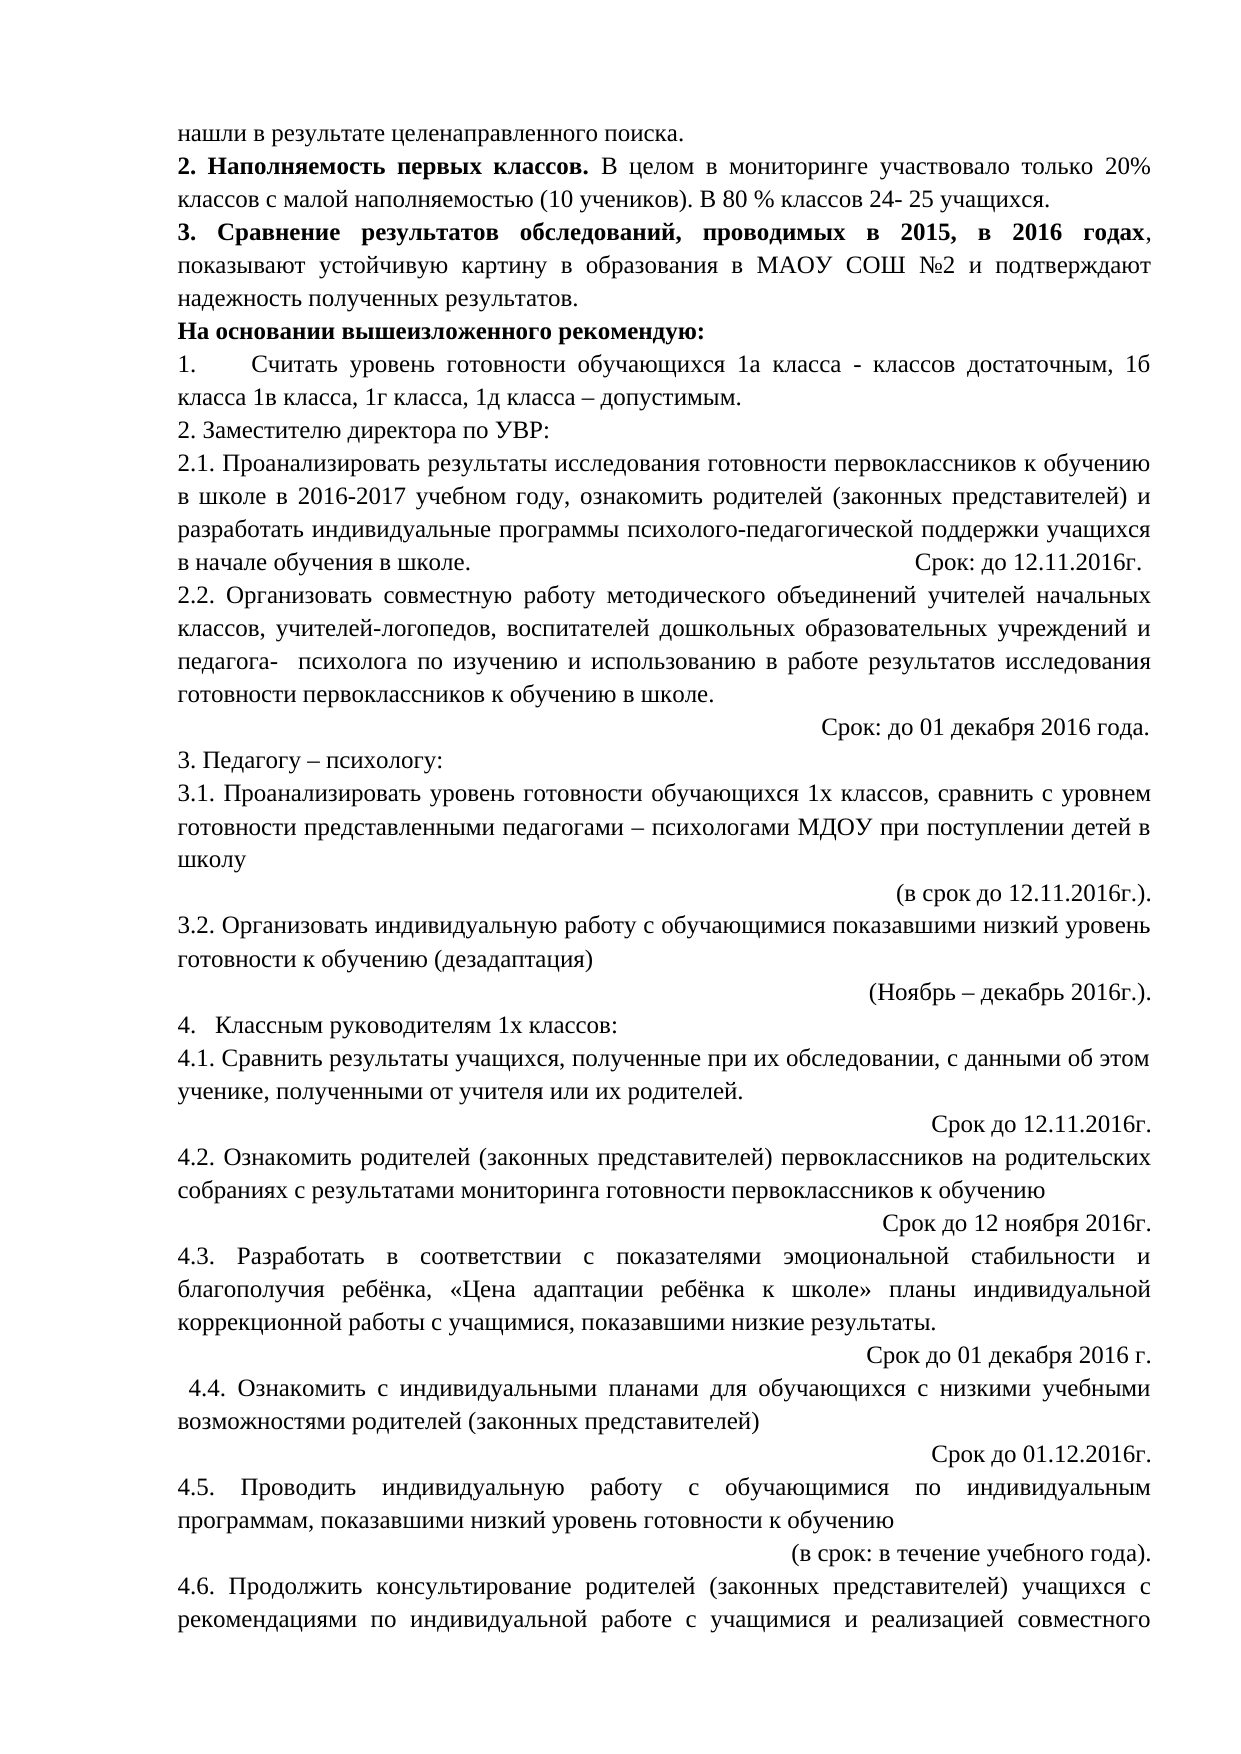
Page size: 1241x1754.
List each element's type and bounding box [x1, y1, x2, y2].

table_header [177, 118, 1240, 1633]
